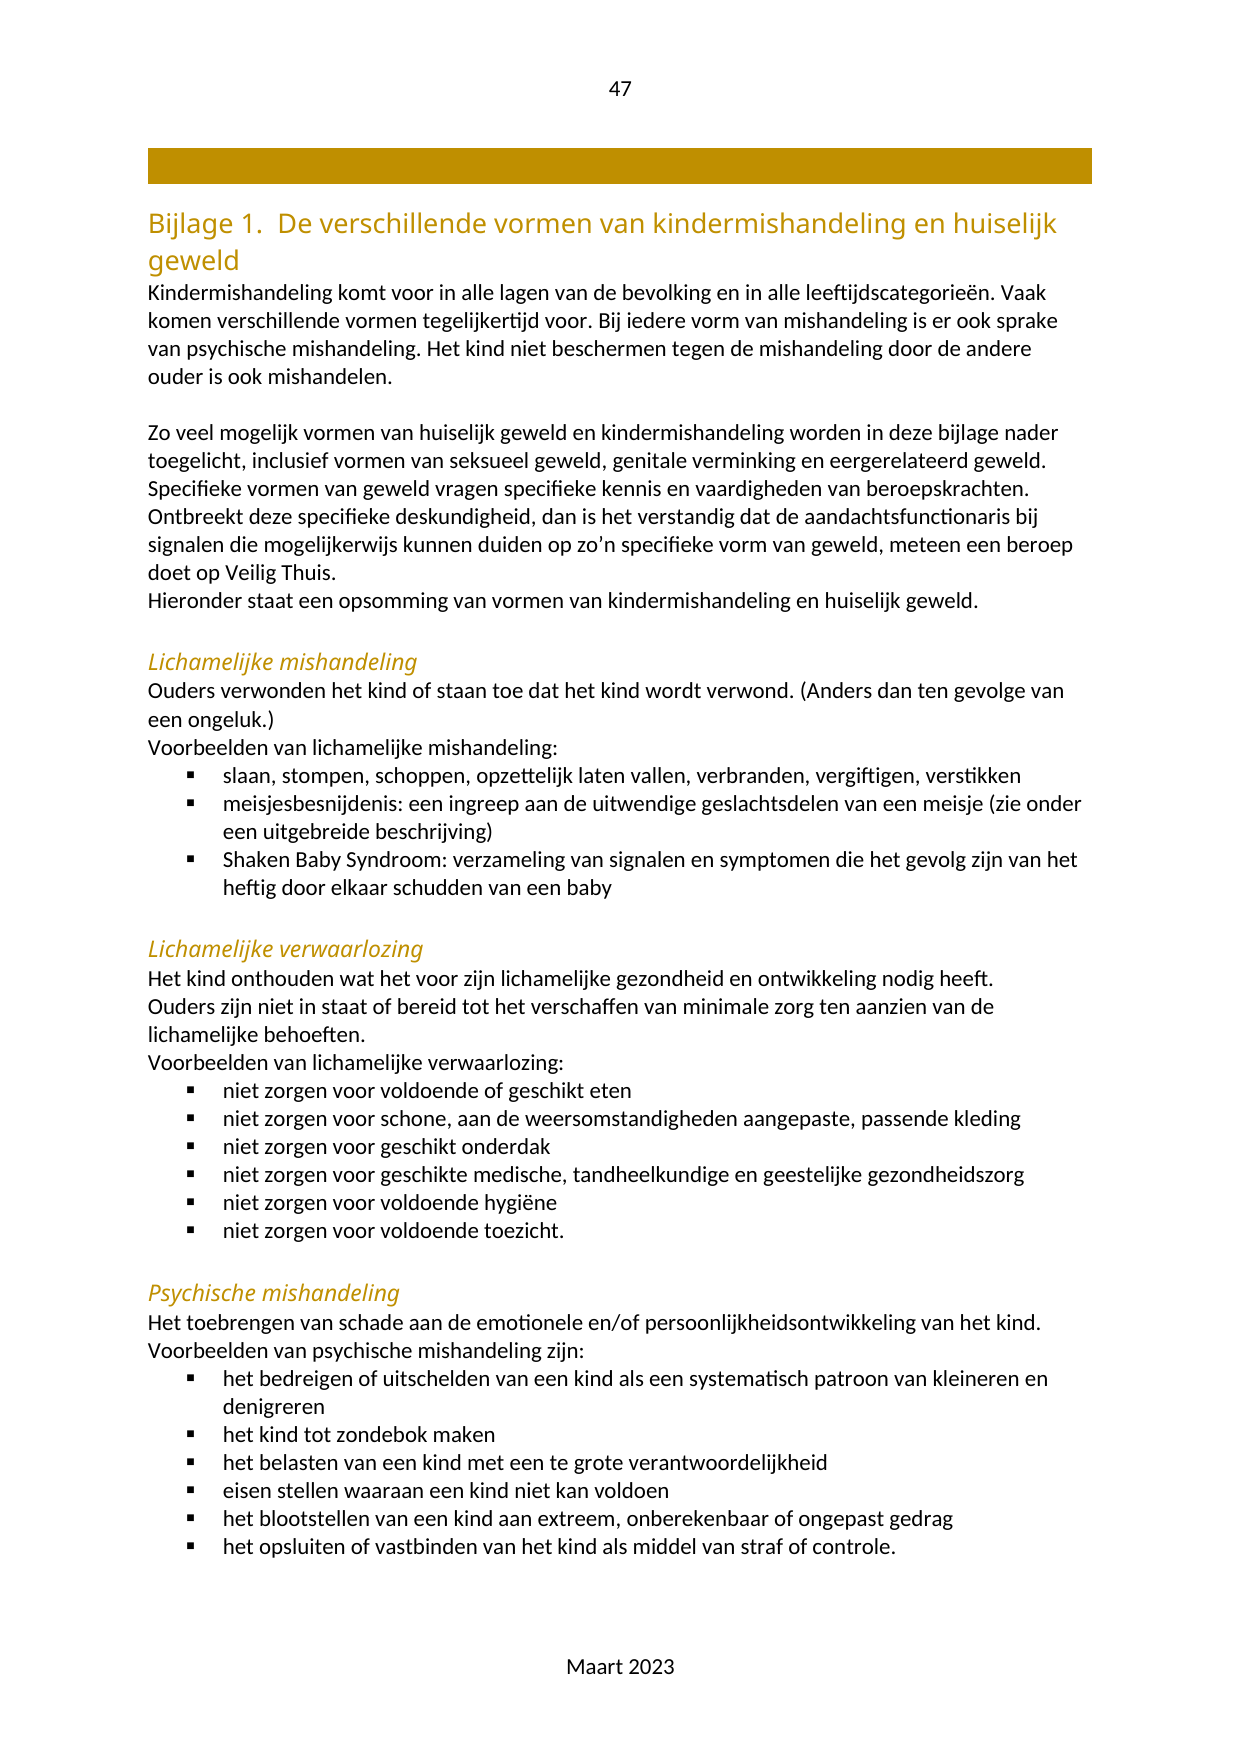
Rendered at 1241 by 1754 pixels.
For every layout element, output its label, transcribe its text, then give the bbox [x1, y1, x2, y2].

text Het kind onthouden wat het voor zijn lichamelijke gezondheid en ontwikkeling nodig heeft. Ouders zijn niet in staat of bereid tot het verschaffen van minimale zorg ten aanzien van de lichamelijke behoeften. Voorbeelden van lichamelijke verwaarlozing: [148, 964, 1092, 1076]
list niet zorgen voor voldoende hygiëne [185, 1188, 1092, 1216]
list niet zorgen voor geschikt onderdak [185, 1132, 1092, 1160]
list niet zorgen voor voldoende of geschikt eten [185, 1076, 1092, 1104]
text Voorbeelden van lichamelijke mishandeling: [148, 733, 1092, 761]
text Lichamelijke mishandeling Ouders verwonden het kind of staan toe dat het kind wordt verwond. (Anders dan ten gevolge van een ongeluk.) [148, 614, 1092, 733]
text Het toebrengen van schade aan de emotionele en/of persoonlijkheidsontwikkeling van het kind. Voorbeelden van psychische mishandeling zijn: [148, 1308, 1092, 1364]
list niet zorgen voor geschikte medische, tandheelkundige en geestelijke gezondheidszorg [185, 1160, 1092, 1188]
list niet zorgen voor voldoende toezicht. [185, 1216, 1092, 1244]
list het kind tot zondebok maken [185, 1420, 1092, 1448]
list het blootstellen van een kind aan extreem, onberekenbaar of ongepast gedrag [185, 1504, 1092, 1532]
list Shaken Baby Syndroom: verzameling van signalen en symptomen die het gevolg zijn van het heftig door elkaar schudden van een baby [185, 845, 1092, 901]
list meisjesbesnijdenis: een ingreep aan de uitwendige geslachtsdelen van een meisje (zie onder een uitgebreide beschrijving) [185, 789, 1092, 845]
list niet zorgen voor schone, aan de weersomstandigheden aangepaste, passende kleding [185, 1104, 1092, 1132]
text Kindermishandeling komt voor in alle lagen van de bevolking en in alle leeftijdscategorieën. Vaak komen verschillende vormen tegelijkertijd voor. Bij iedere vorm van mishandeling is er ook sprake van psychische mishandeling. Het kind niet beschermen tegen de mishandeling door de andere ouder is ook mishandelen. Zo veel mogelijk vormen van huiselijk geweld en kindermishandeling worden in deze bijlage nader toegelicht, inclusief vormen van seksueel geweld, genitale verminking en eergerelateerd geweld. Specifieke vormen van geweld vragen specifieke kennis en vaardigheden van beroepskrachten. Ontbreekt deze specifieke deskundigheid, dan is het verstandig dat de aandachtsfunctionaris bij signalen die mogelijkerwijs kunnen duiden op zo’n specifieke vorm van geweld, meteen een beroep doet op Veilig Thuis. [148, 278, 1092, 586]
subtitle Bijlage 1. De verschillende vormen van kindermishandeling en huiselijk geweld [148, 204, 1092, 278]
list slaan, stompen, schoppen, opzettelijk laten vallen, verbranden, vergiftigen, verstikken [185, 761, 1092, 789]
subtitle Psychische mishandeling [148, 1277, 1092, 1308]
list het bedreigen of uitschelden van een kind als een systematisch patroon van kleineren en denigreren [185, 1364, 1092, 1420]
list het opsluiten of vastbinden van het kind als middel van straf of controle. [185, 1532, 1092, 1560]
list eisen stellen waaraan een kind niet kan voldoen [185, 1476, 1092, 1504]
list het belasten van een kind met een te grote verantwoordelijkheid [185, 1448, 1092, 1476]
text Hieronder staat een opsomming van vormen van kindermishandeling en huiselijk geweld. [148, 586, 1092, 614]
subtitle Lichamelijke verwaarlozing [148, 933, 1092, 964]
